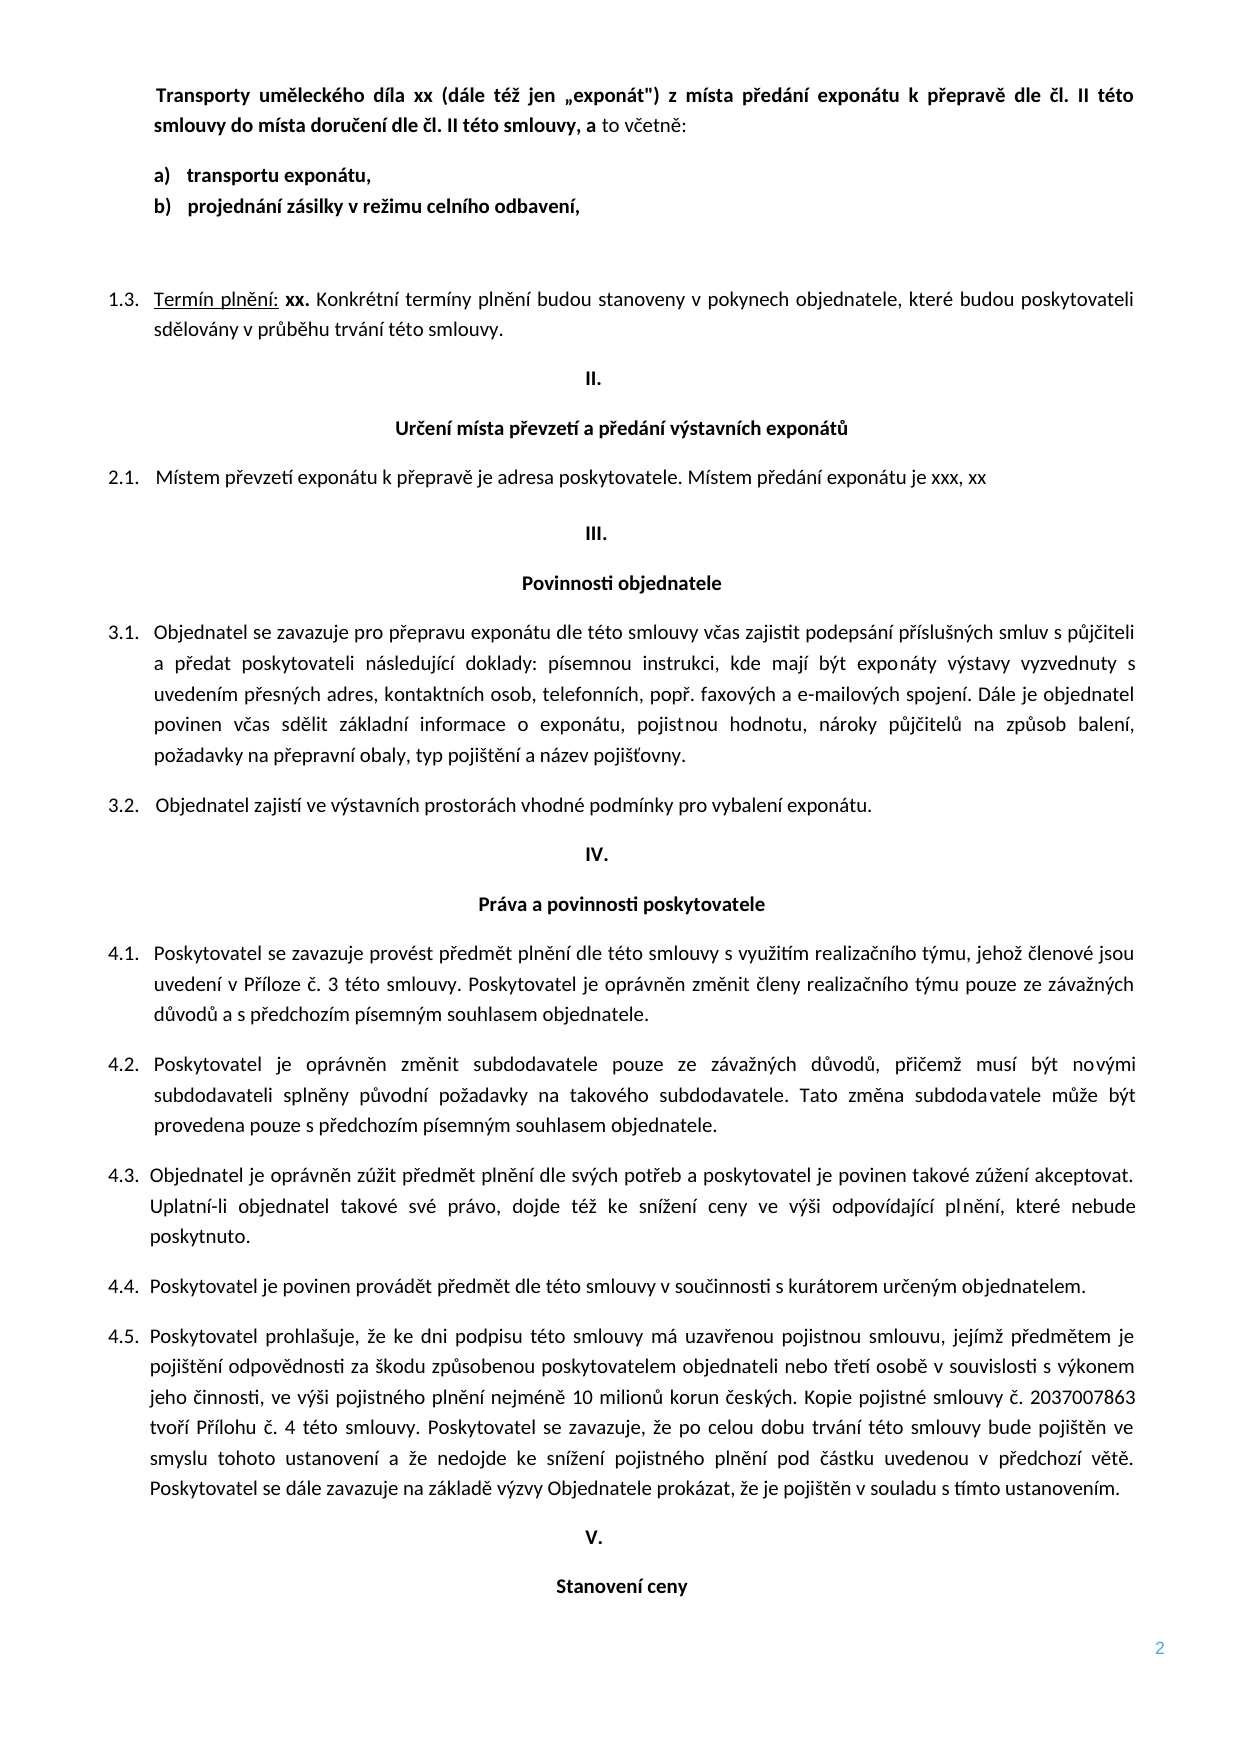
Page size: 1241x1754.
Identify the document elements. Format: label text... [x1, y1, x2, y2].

text Transporty uměleckého díla xx (dále též jen „exponát") z místa předání exponátu k přepravě dle čl. II této smlouvy do místa doručení dle čl. II této smlouvy, a to včetně: [154, 82, 1136, 138]
text Práva a povinnosti poskytovatele [108, 891, 1136, 916]
list Termín plnění: xx. Konkrétní termíny plnění budou stanoveny v pokynech objednatele, které budou poskytovateli sdělovány v průběhu trvání této smlouvy. [108, 286, 1136, 342]
list Místem převzetí exponátu k přepravě je adresa poskytovatele. Místem předání exponátu je xxx, xx [108, 464, 1136, 490]
list Poskytovatel je povinen provádět předmět dle této smlouvy v součinnosti s kurátorem určeným objednatelem. [108, 1273, 1136, 1298]
list Objednatel zajistí ve výstavních prostorách vhodné podmínky pro vybalení exponátu. [108, 792, 1136, 817]
list Objednatel se zavazuje pro přepravu exponátu dle této smlouvy včas zajistit podepsání příslušných smluv s půjčiteli a předat poskytovateli následující doklady: písemnou instrukci, kde mají být exponáty výstavy vyzvednuty s uvedením přesných adres, kontaktních osob, telefonních, popř. faxových a e-mailových spojení. Dále je objednatel povinen včas sdělit základní informace o exponátu, pojistnou hodnotu, nároky půjčitelů na způsob balení, požadavky na přepravní obaly, typ pojištění a název pojišťovny. [108, 619, 1136, 768]
list Poskytovatel prohlašuje, že ke dni podpisu této smlouvy má uzavřenou pojistnou smlouvu, jejímž předmětem je pojištění odpovědnosti za škodu způsobenou poskytovatelem objednateli nebo třetí osobě v souvislosti s výkonem jeho činnosti, ve výši pojistného plnění nejméně 10 milionů korun českých. Kopie pojistné smlouvy č. 2037007863 tvoří Přílohu č. 4 této smlouvy. Poskytovatel se zavazuje, že po celou dobu trvání této smlouvy bude pojištěn ve smyslu tohoto ustanovení a že nedojde ke snížení pojistného plnění pod částku uvedenou v předchozí větě. Poskytovatel se dále zavazuje na základě výzvy Objednatele prokázat, že je pojištěn v souladu s tímto ustanovením. [108, 1323, 1136, 1501]
text Určení místa převzetí a předání výstavních exponátů [108, 415, 1136, 440]
list Poskytovatel se zavazuje provést předmět plnění dle této smlouvy s využitím realizačního týmu, jehož členové jsou uvedení v Příloze č. 3 této smlouvy. Poskytovatel je oprávněn změnit členy realizačního týmu pouze ze závažných důvodů a s předchozím písemným souhlasem objednatele. [108, 940, 1136, 1027]
list Objednatel je oprávněn zúžit předmět plnění dle svých potřeb a poskytovatel je povinen takové zúžení akceptovat. Uplatní-li objednatel takové své právo, dojde též ke snížení ceny ve výši odpovídající plnění, které nebude poskytnuto. [108, 1162, 1136, 1249]
list transportu exponátu, [108, 162, 1136, 188]
list Poskytovatel je oprávněn změnit subdodavatele pouze ze závažných důvodů, přičemž musí být novými subdodavateli splněny původní požadavky na takového subdodavatele. Tato změna subdodavatele může být provedena pouze s předchozím písemným souhlasem objednatele. [108, 1051, 1136, 1138]
text Povinnosti objednatele [108, 570, 1136, 595]
list projednání zásilky v režimu celního odbavení, [108, 193, 1136, 218]
text Stanovení ceny [108, 1574, 1136, 1599]
